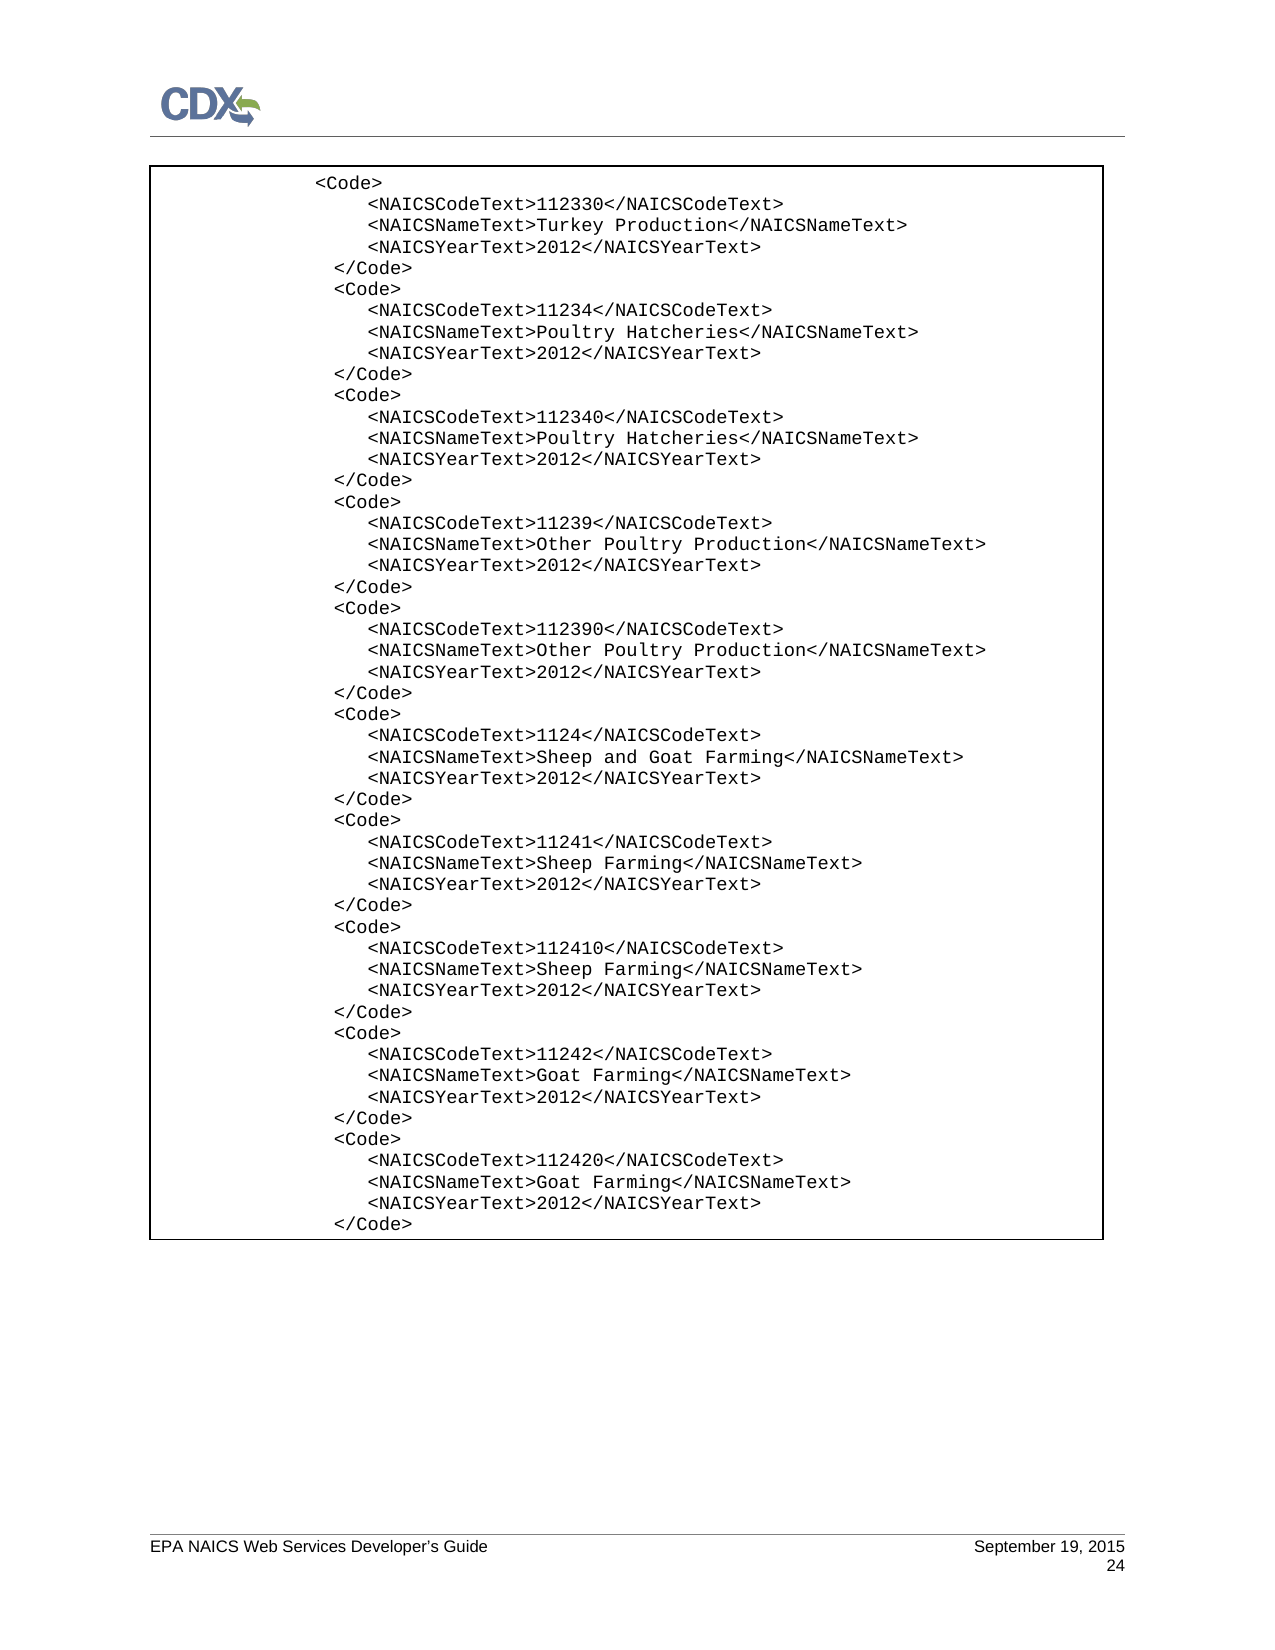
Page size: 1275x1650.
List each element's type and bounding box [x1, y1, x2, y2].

picture [150, 75, 271, 135]
